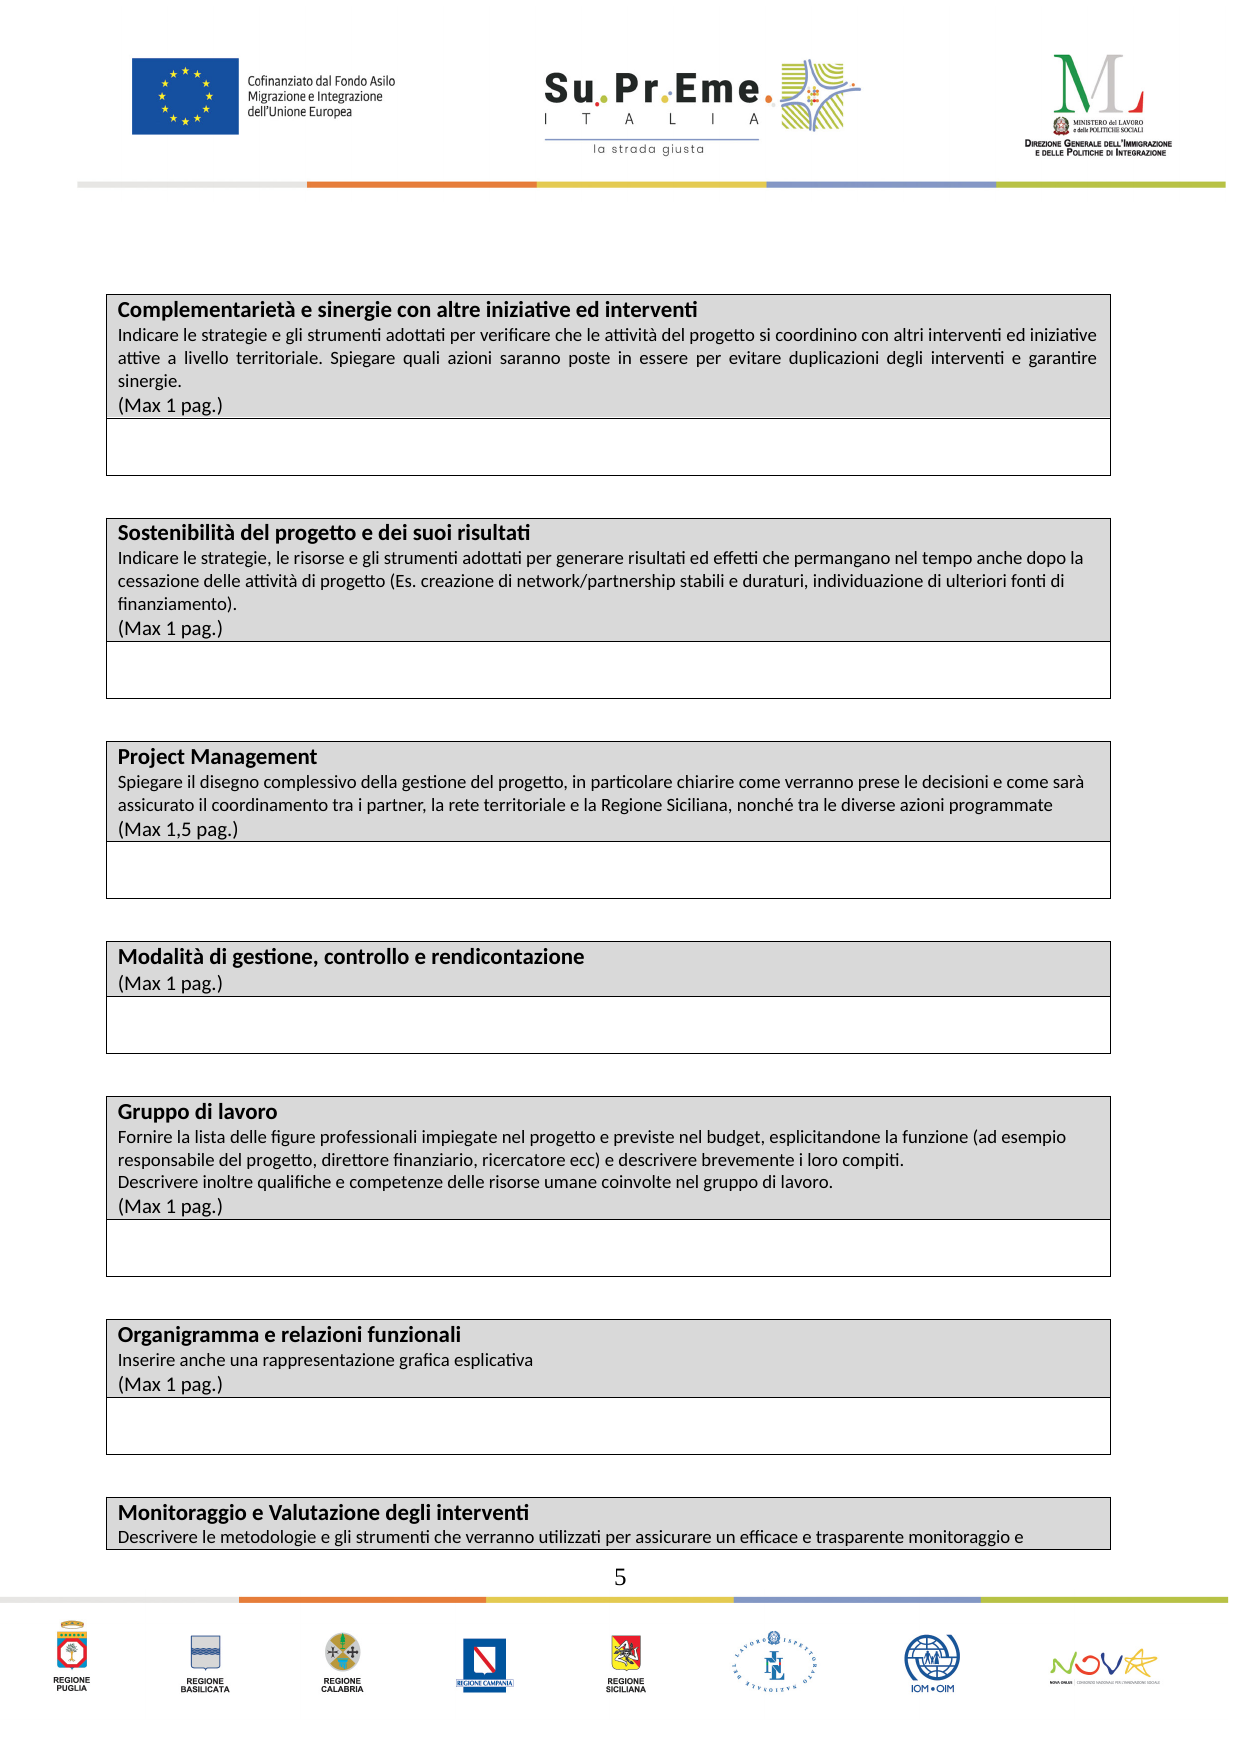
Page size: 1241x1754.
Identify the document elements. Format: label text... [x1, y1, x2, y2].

table_header Sostenibilità del progetto e dei suoi risultati Indicare le strategie, le risorse e gli strumenti adottati per generare risultati ed effetti che permangano nel tempo anche dopo la cessazione delle attività di progetto (Es. creazione di network/partnership stabili e duraturi, individuazione di ulteriori fonti di finanziamento). (Max 1 pag.) [107, 519, 1110, 641]
picture [76, 6, 1226, 202]
table_header Organigramma e relazioni funzionali Inserire anche una rappresentazione grafica esplicativa (Max 1 pag.) [107, 1320, 1110, 1397]
table_header Project Management Spiegare il disegno complessivo della gestione del progetto, in particolare chiarire come verranno prese le decisioni e come sarà assicurato il coordinamento tra i partner, la rete territoriale e la Regione Siciliana, nonché tra le diverse azioni programmate (Max 1,5 pag.) [107, 742, 1110, 841]
table_cell [107, 419, 1110, 474]
picture [0, 1589, 1229, 1720]
table_cell [107, 1398, 1110, 1454]
table_header Complementarietà e sinergie con altre iniziative ed interventi Indicare le strategie e gli strumenti adottati per verificare che le attività del progetto si coordinino con altri interventi ed iniziative attive a livello territoriale. Spiegare quali azioni saranno poste in essere per evitare duplicazioni degli interventi e garantire sinergie. (Max 1 pag.) [107, 295, 1110, 417]
table_header Modalità di gestione, controllo e rendicontazione (Max 1 pag.) [107, 942, 1110, 996]
table_cell [107, 842, 1110, 898]
table_cell [107, 642, 1110, 698]
table_cell [107, 997, 1110, 1053]
table_cell [107, 1220, 1110, 1276]
table_header Gruppo di lavoro Fornire la lista delle figure professionali impiegate nel progetto e previste nel budget, esplicitandone la funzione (ad esempio responsabile del progetto, direttore finanziario, ricercatore ecc) e descrivere brevemente i loro compiti. Descrivere inoltre qualifiche e competenze delle risorse umane coinvolte nel gruppo di lavoro. (Max 1 pag.) [107, 1097, 1110, 1219]
